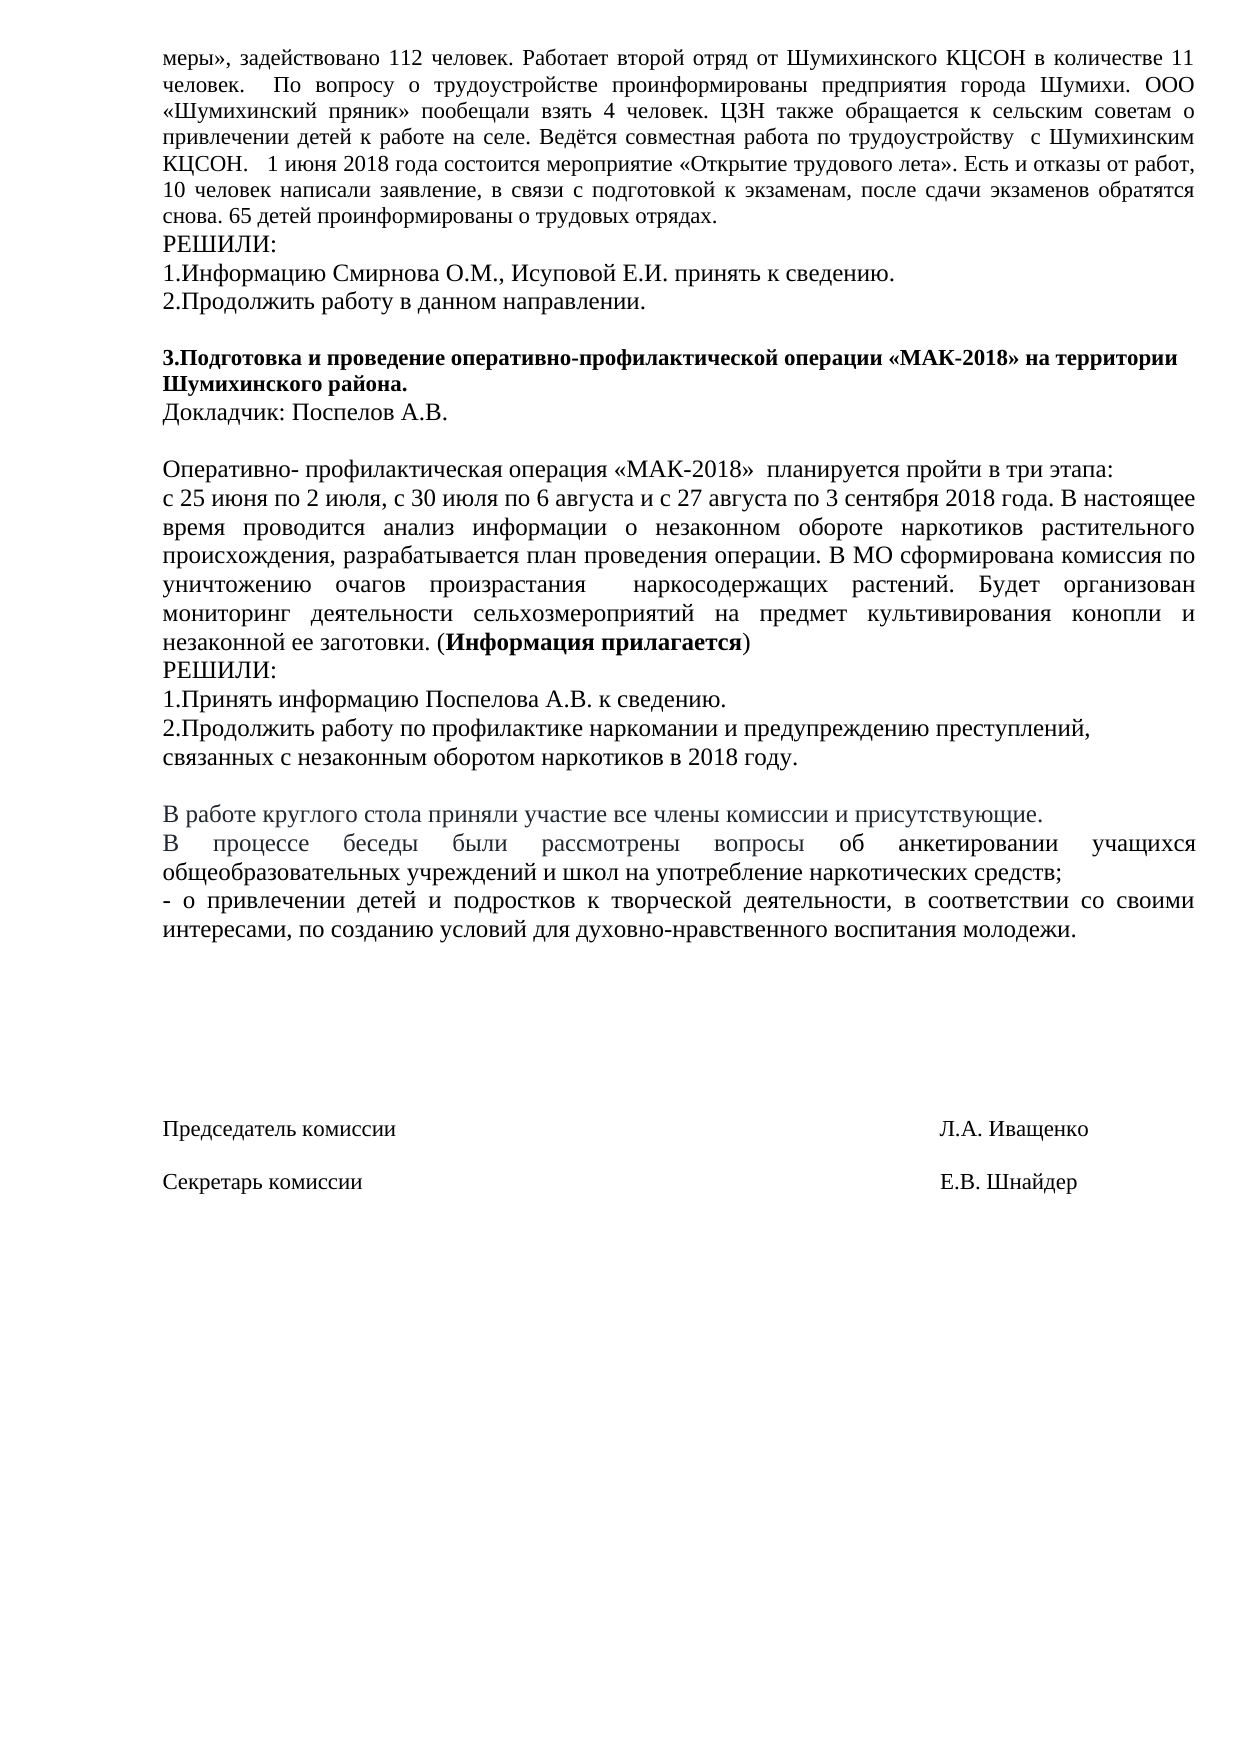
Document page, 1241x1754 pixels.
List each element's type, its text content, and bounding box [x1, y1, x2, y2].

text Секретарь комиссии Е.В. Шнайдер [162, 1168, 1196, 1194]
text В работе круглого стола приняли участие все члены комиссии и присутствующие. [162, 799, 1196, 828]
text 2.Продолжить работу в данном направлении. [162, 286, 1196, 315]
text - о привлечении детей и подростков к творческой деятельности, в соответствии со своими интересами, по созданию условий для духовно-нравственного воспитания молодежи. [162, 885, 1196, 943]
text РЕШИЛИ: [162, 229, 1196, 258]
text 3.Подготовка и проведение оперативно-профилактической операции «МАК-2018» на территории Шумихинского района. [162, 344, 1196, 397]
text В процессе беседы были рассмотрены вопросы об анкетировании учащихся общеобразовательных учреждений и школ на употребление наркотических средств; [162, 828, 1196, 885]
text Председатель комиссии Л.А. Иващенко [162, 1115, 1196, 1142]
text 1.Принять информацию Поспелова А.В. к сведению. [162, 684, 1196, 713]
text 2.Продолжить работу по профилактике наркомании и предупреждению преступлений, связанных с незаконным оборотом наркотиков в 2018 году. [799, 713, 1196, 770]
text с 25 июня по 2 июля, с 30 июля по 6 августа и с 27 августа по 3 сентября 2018 года. В настоящее время проводится анализ информации о незаконном обороте наркотиков растительного происхождения, разрабатывается план проведения операции. В МО сформирована комиссия по уничтожению очагов произрастания наркосодержащих растений. Будет организован мониторинг деятельности сельхозмероприятий на предмет культивирования конопли и незаконной ее заготовки. (Информация прилагается) [162, 483, 1196, 655]
text 1.Информацию Смирнова О.М., Исуповой Е.И. принять к сведению. [162, 258, 1196, 286]
text Оперативно- профилактическая операция «МАК-2018» планируется пройти в три этапа: [162, 454, 1196, 483]
text РЕШИЛИ: [162, 655, 1196, 684]
text 2.Продолжить работу по профилактике наркомании и предупреждению преступлений, связанных с незаконным оборотом наркотиков в 2018 году. [162, 713, 400, 770]
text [162, 44, 1196, 229]
text Докладчик: Поспелов А.В. [162, 397, 1196, 425]
